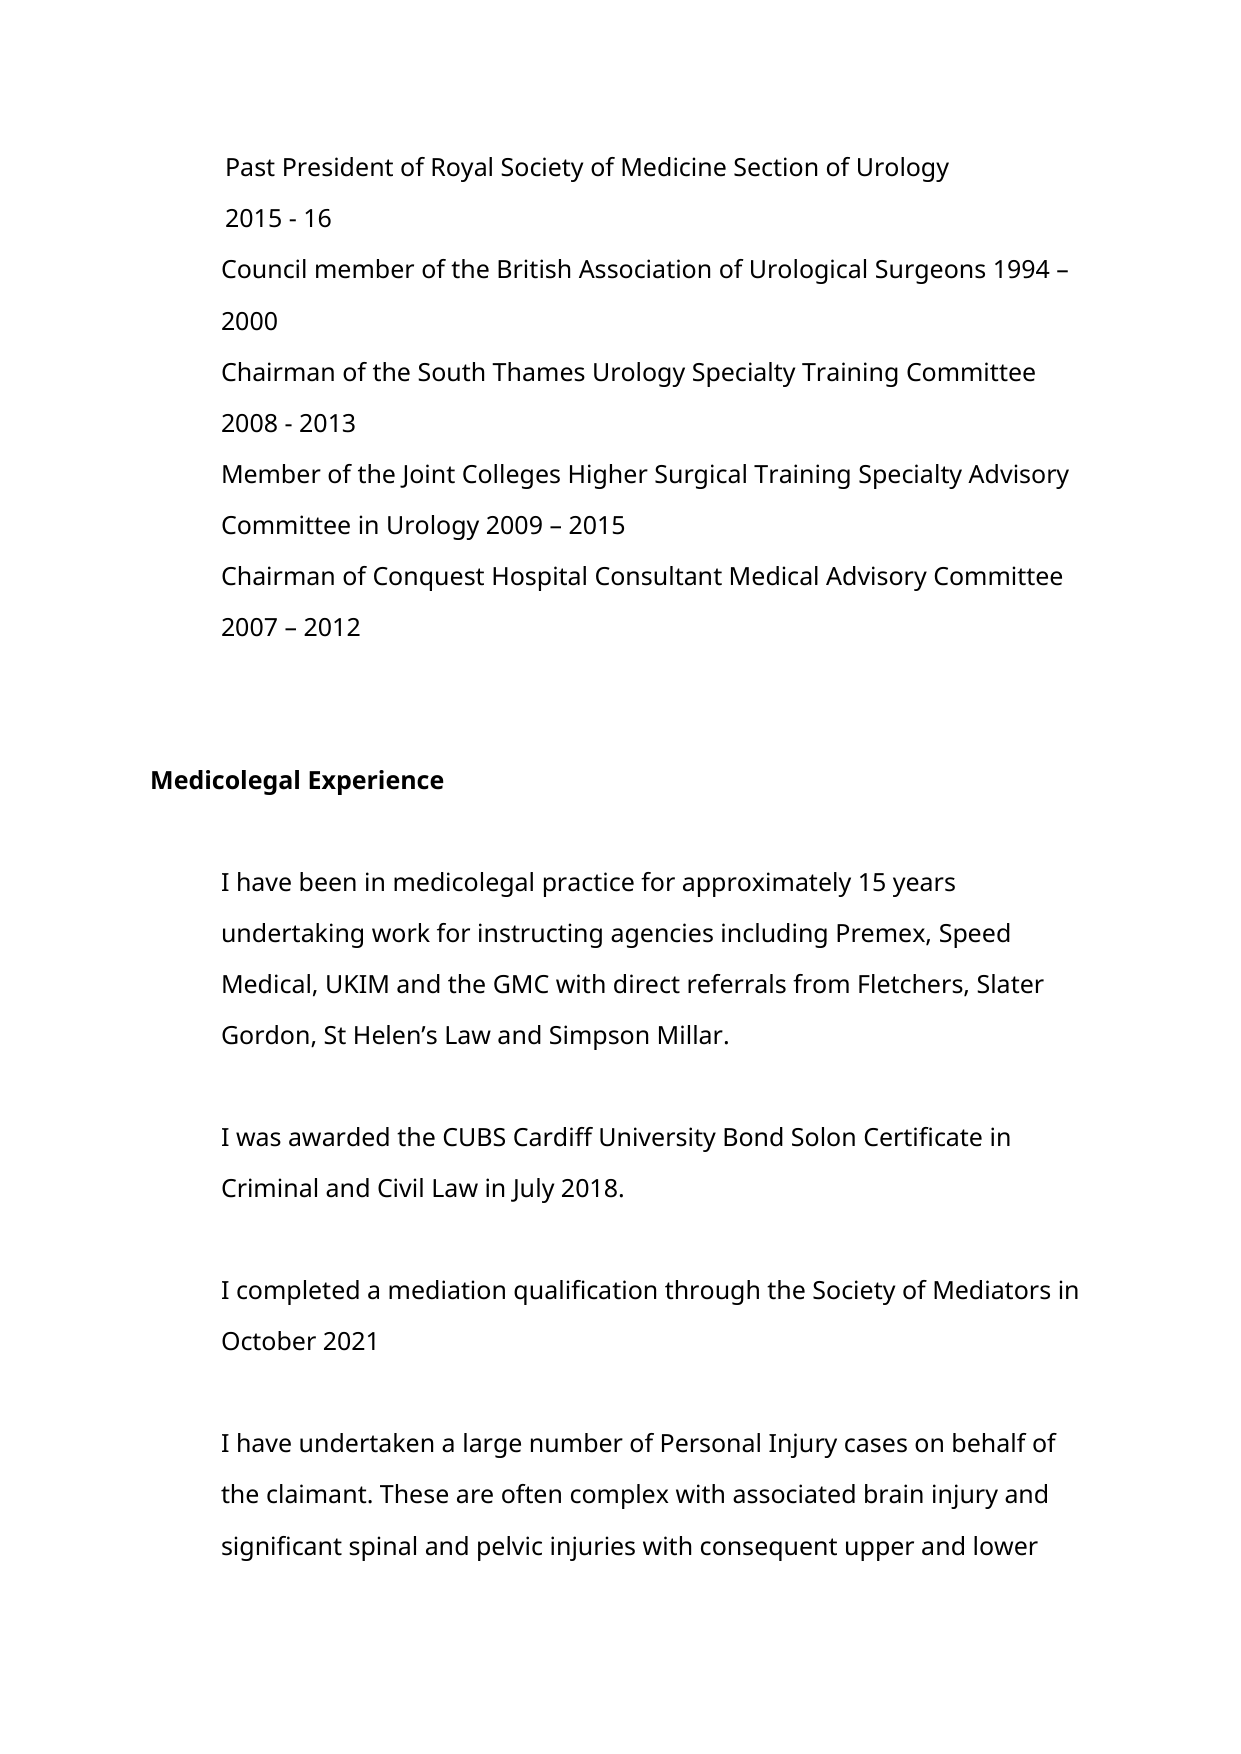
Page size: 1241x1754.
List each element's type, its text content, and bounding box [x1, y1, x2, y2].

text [221, 1426, 1090, 1562]
text 2015 - 16 [221, 201, 1090, 235]
text Chairman of Conquest Hospital Consultant Medical Advisory Committee 2007 – 2012 [221, 558, 1090, 643]
text Past President of Royal Society of Medicine Section of Urology [221, 150, 1090, 184]
text I completed a mediation qualification through the Society of Mediators in October 2021 [221, 1273, 1090, 1358]
text I have been in medicolegal practice for approximately 15 years undertaking work for instructing agencies including Premex, Speed Medical, UKIM and the GMC with direct referrals from Fletchers, Slater Gordon, St Helen’s Law and Simpson Millar. [221, 864, 1090, 1052]
text Council member of the British Association of Urological Surgeons 1994 – 2000 [221, 252, 1090, 337]
text Member of the Joint Colleges Higher Surgical Training Specialty Advisory Committee in Urology 2009 – 2015 [221, 456, 1090, 541]
text I was awarded the CUBS Cardiff University Bond Solon Certificate in Criminal and Civil Law in July 2018. [221, 1120, 1090, 1205]
text Chairman of the South Thames Urology Specialty Training Committee 2008 - 2013 [221, 354, 1090, 439]
text Medicolegal Experience [150, 762, 1090, 797]
